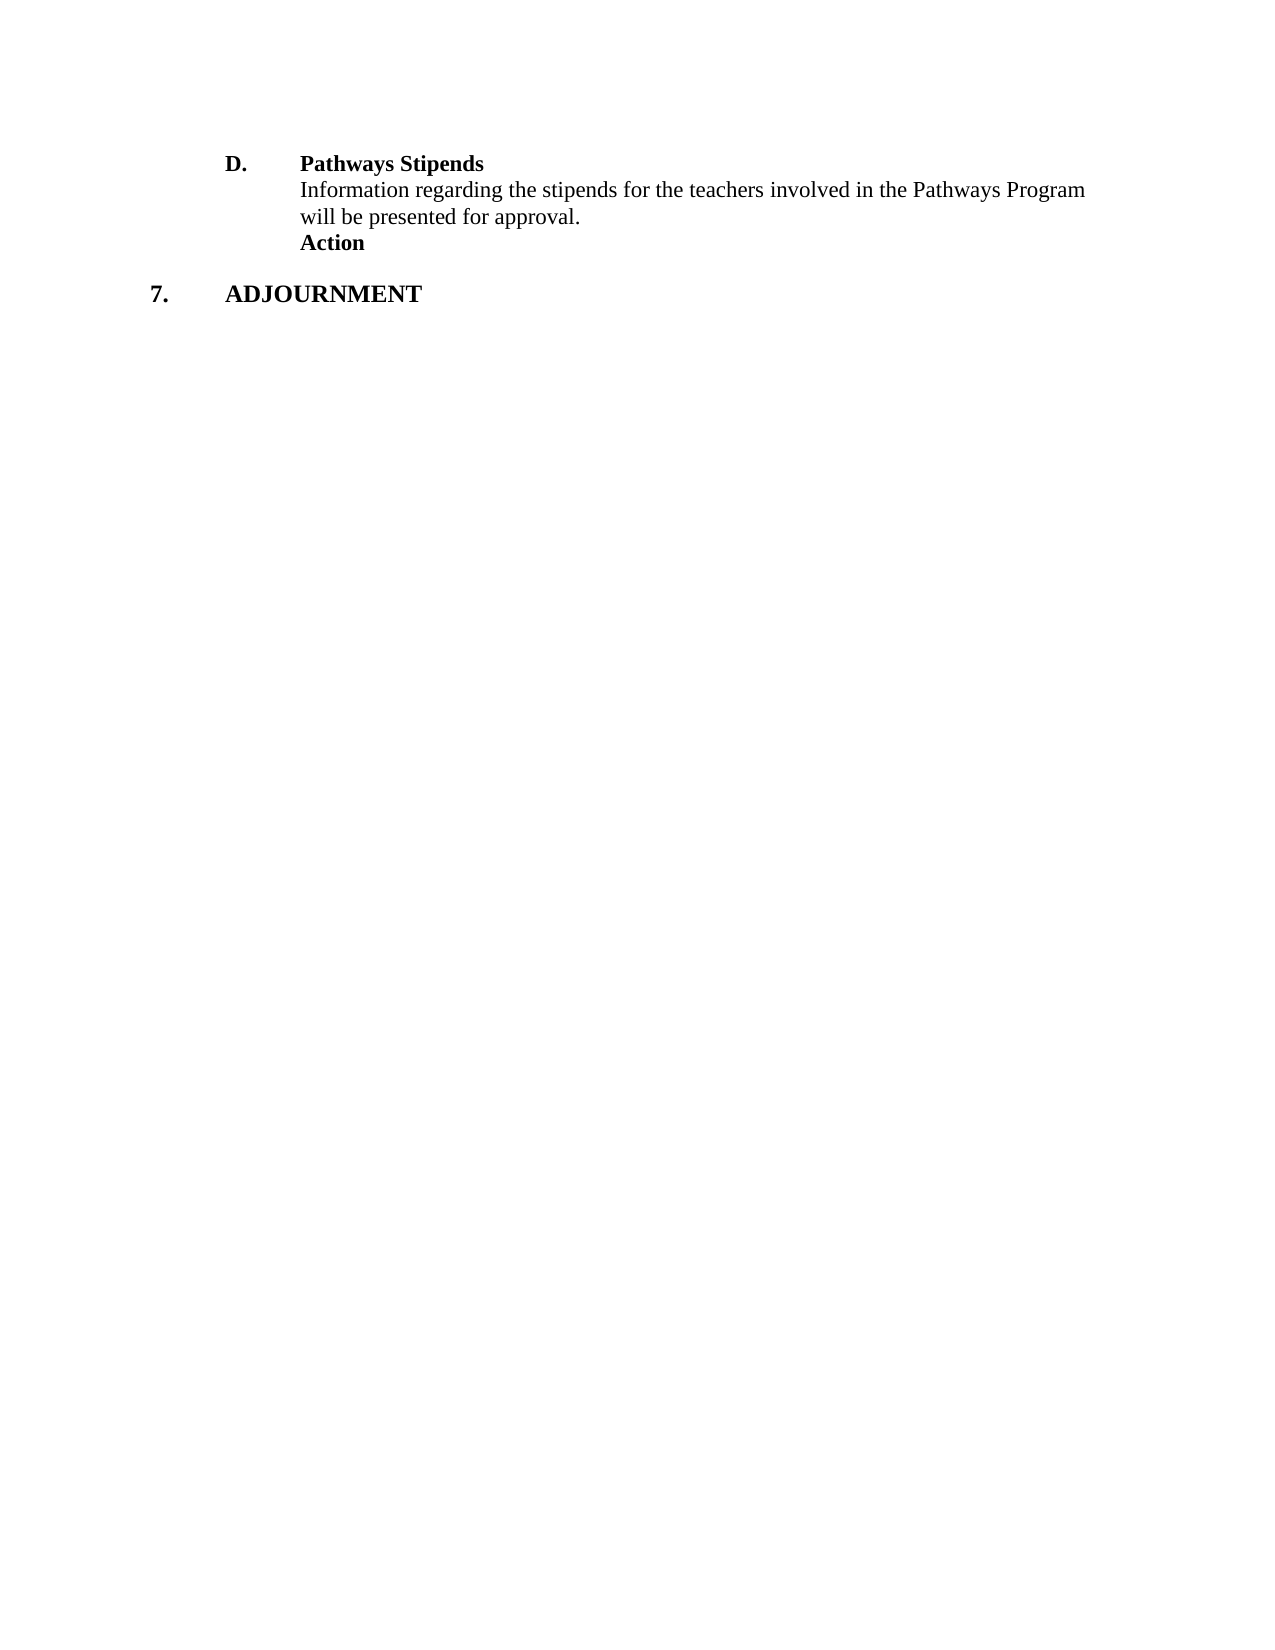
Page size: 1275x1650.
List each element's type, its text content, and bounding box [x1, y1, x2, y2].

text 7. ADJOURNMENT [150, 279, 1125, 308]
text Information regarding the stipends for the teachers involved in the Pathways Program will be presented for approval. [300, 176, 1125, 229]
text Action [150, 229, 1125, 255]
text D. Pathways Stipends [150, 150, 1125, 176]
